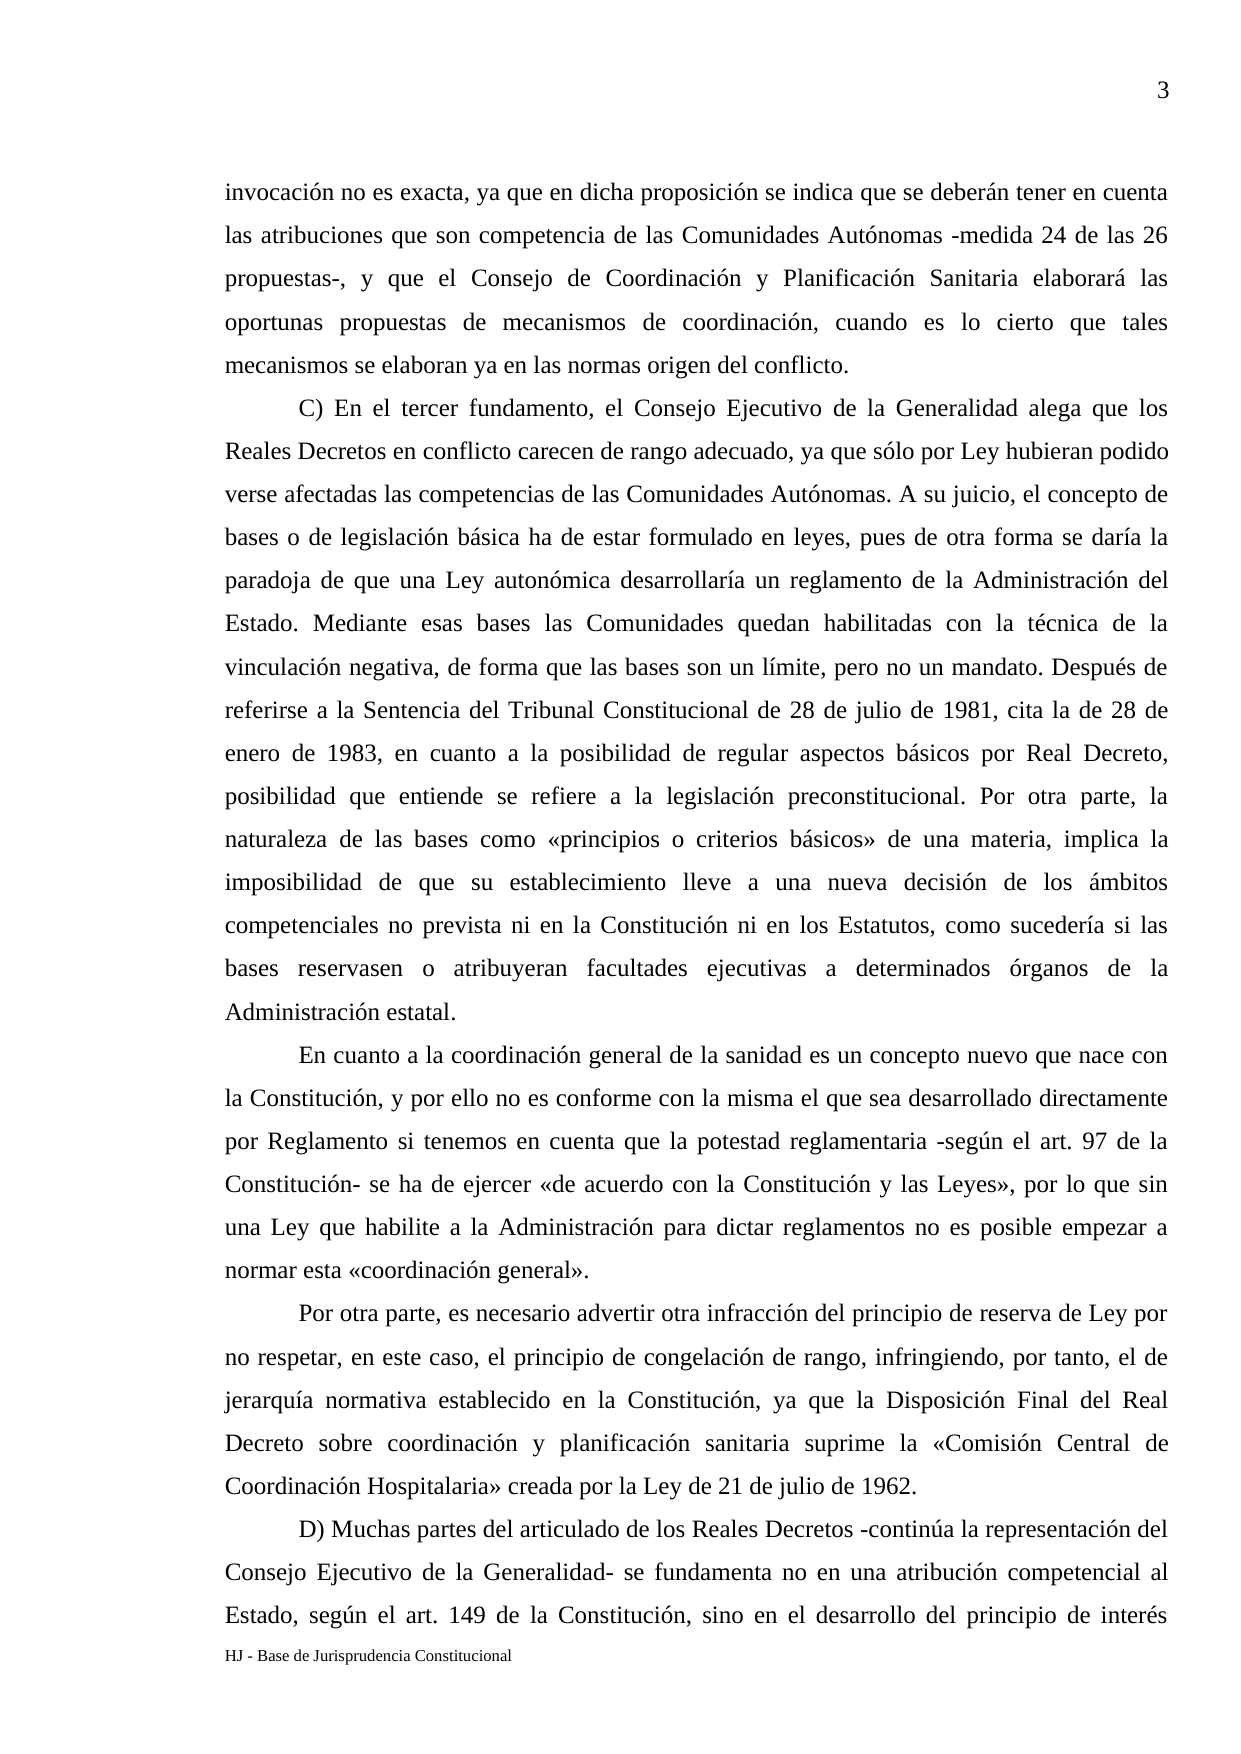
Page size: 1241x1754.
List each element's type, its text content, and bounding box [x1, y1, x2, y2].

text Por otra parte, es necesario advertir otra infracción del principio de reserva de Ley por no respetar, en este caso, el principio de congelación de rango, infringiendo, por tanto, el de jerarquía normativa establecido en la Constitución, ya que la Disposición Final del Real Decreto sobre coordinación y planificación sanitaria suprime la «Comisión Central de Coordinación Hospitalaria» creada por la Ley de 21 de julio de 1962. [224, 1298, 1169, 1500]
text En cuanto a la coordinación general de la sanidad es un concepto nuevo que nace con la Constitución, y por ello no es conforme con la misma el que sea desarrollado directamente por Reglamento si tenemos en cuenta que la potestad reglamentaria -según el art. 97 de la Constitución- se ha de ejercer «de acuerdo con la Constitución y las Leyes», por lo que sin una Ley que habilite a la Administración para dictar reglamentos no es posible empezar a normar esta «coordinación general». [224, 1040, 1169, 1284]
text C) En el tercer fundamento, el Consejo Ejecutivo de la Generalidad alega que los Reales Decretos en conflicto carecen de rango adecuado, ya que sólo por Ley hubieran podido verse afectadas las competencias de las Comunidades Autónomas. A su juicio, el concepto de bases o de legislación básica ha de estar formulado en leyes, pues de otra forma se daría la paradoja de que una Ley autonómica desarrollaría un reglamento de la Administración del Estado. Mediante esas bases las Comunidades quedan habilitadas con la técnica de la vinculación negativa, de forma que las bases son un límite, pero no un mandato. Después de referirse a la Sentencia del Tribunal Constitucional de 28 de julio de 1981, cita la de 28 de enero de 1983, en cuanto a la posibilidad de regular aspectos básicos por Real Decreto, posibilidad que entiende se refiere a la legislación preconstitucional. Por otra parte, la naturaleza de las bases como «principios o criterios básicos» de una materia, implica la imposibilidad de que su establecimiento lleve a una nueva decisión de los ámbitos competenciales no prevista ni en la Constitución ni en los Estatutos, como sucedería si las bases reservasen o atribuyeran facultades ejecutivas a determinados órganos de la Administración estatal. [224, 393, 1169, 1025]
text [224, 177, 1169, 378]
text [224, 1514, 1169, 1629]
